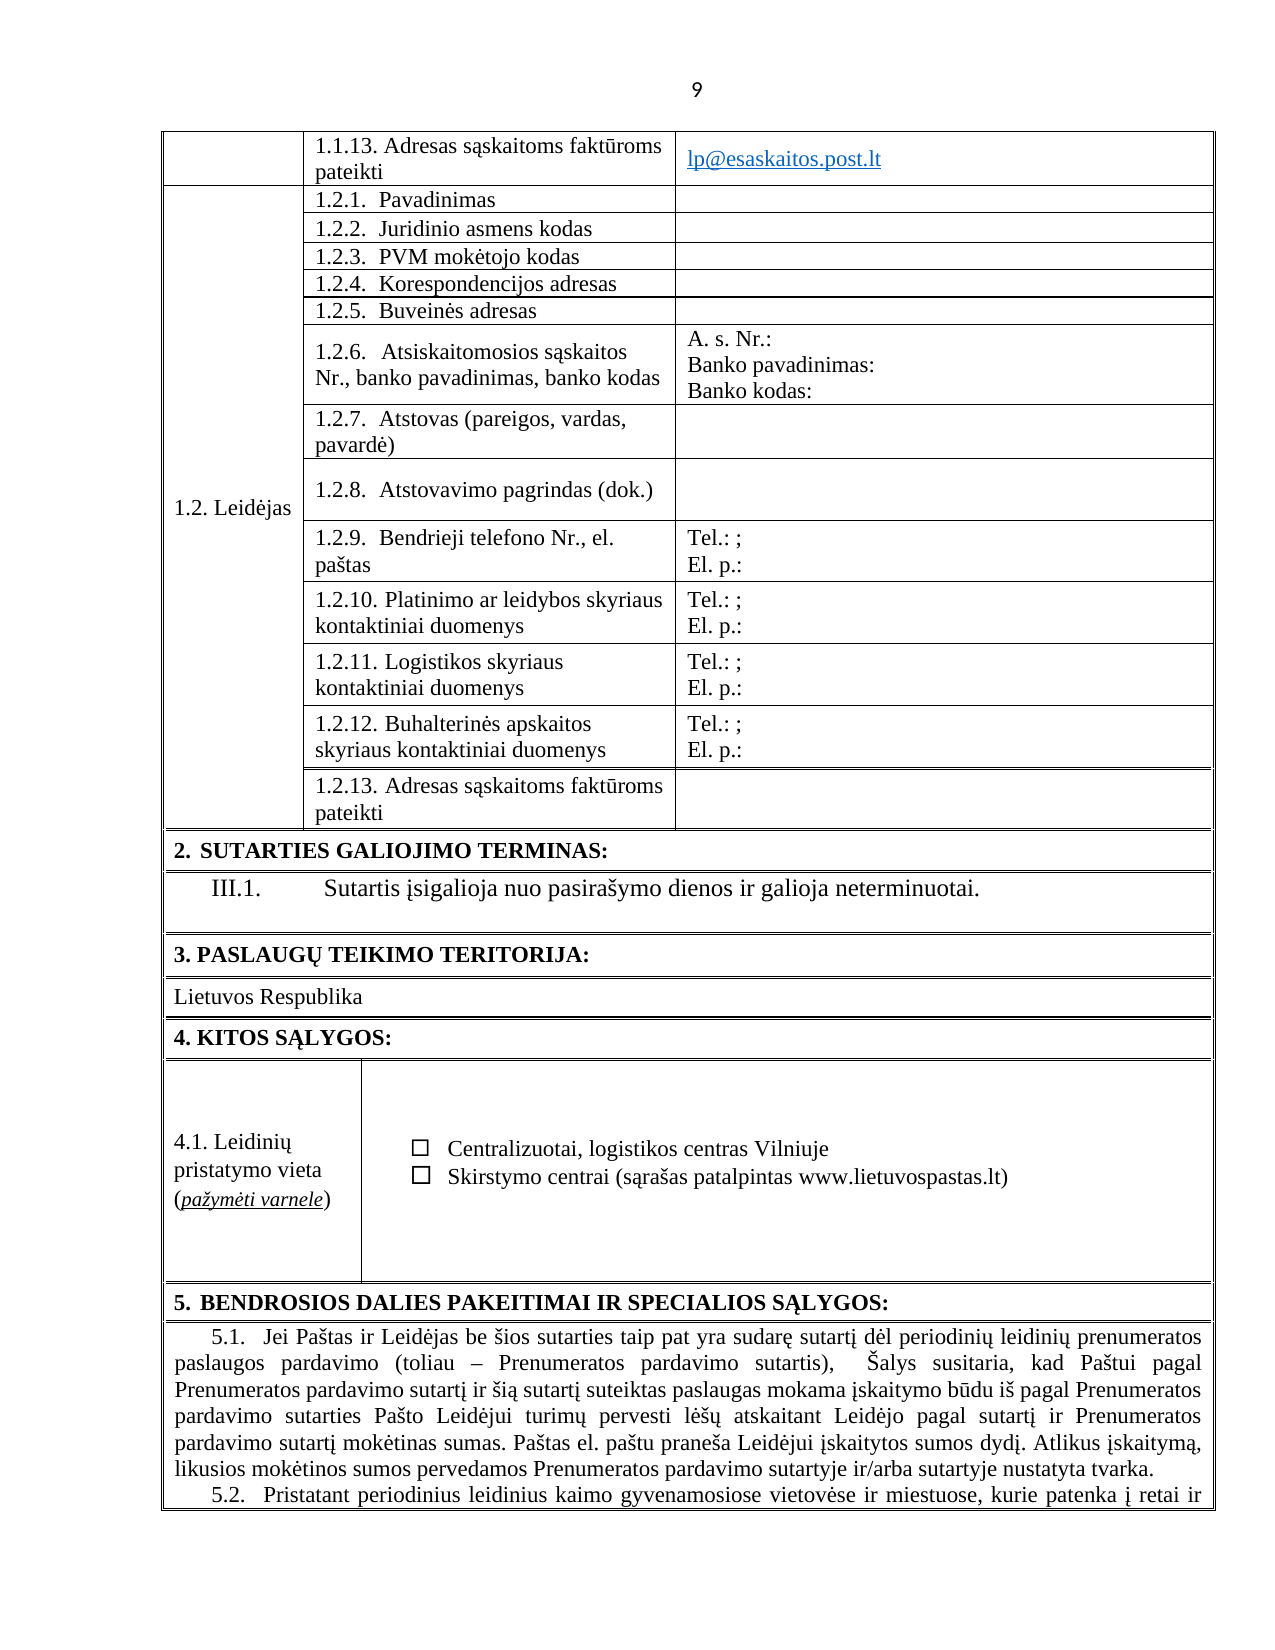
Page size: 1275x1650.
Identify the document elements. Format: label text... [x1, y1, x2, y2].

table_cell Bendrieji telefono Nr., el. paštas [304, 521, 675, 581]
table_cell Korespondencijos adresas [304, 270, 675, 296]
table_cell Tel.: ; El. p.: [676, 644, 1213, 705]
table_cell lp@esaskaitos.post.lt [676, 132, 1213, 185]
table_cell [676, 767, 1213, 828]
table_cell Buveinės adresas [304, 298, 675, 324]
table_cell A. s. Nr.: Banko pavadinimas: Banko kodas: [676, 325, 1213, 404]
table_cell [676, 459, 1213, 519]
table_cell Tel.: ; El. p.: [676, 706, 1213, 767]
table_cell 3. PASLAUGŲ TEIKIMO TERITORIJA: [163, 932, 1214, 976]
table_cell Lietuvos Respublika [164, 976, 1213, 1016]
table_cell SUTARTIES GALIOJIMO TERMINAS: [163, 828, 1214, 870]
table_cell Sutartis įsigalioja nuo pasirašymo dienos ir galioja neterminuotai. [163, 870, 1214, 932]
table_cell BENDROSIOS DALIES PAKEITIMAI IR SPECIALIOS SĄLYGOS: [164, 1281, 1213, 1320]
table_cell Buhalterinės apskaitos skyriaus kontaktiniai duomenys [304, 706, 675, 767]
table_cell [676, 405, 1213, 458]
table_cell 4. KITOS SĄLYGOS: [164, 1016, 1213, 1058]
table_cell Pavadinimas [304, 186, 675, 212]
table_cell 1.2. Leidėjas [164, 186, 303, 828]
table_cell Tel.: ; El. p.: [676, 521, 1213, 581]
table_cell 4.1. Leidinių pristatymo vieta (pažymėti varnele) [163, 1058, 361, 1281]
table_cell [676, 243, 1213, 269]
table_cell Platinimo ar leidybos skyriaus kontaktiniai duomenys [304, 582, 675, 643]
table_cell Logistikos skyriaus kontaktiniai duomenys [304, 644, 675, 705]
table_cell Tel.: ; El. p.: [676, 582, 1213, 643]
table_cell Centralizuotai, logistikos centras Vilniuje Skirstymo centrai (sąrašas patalpintas www.lietuvospastas.lt) [362, 1058, 1214, 1281]
table_cell [676, 270, 1213, 296]
table_cell [676, 213, 1213, 242]
table_cell Juridinio asmens kodas [304, 213, 675, 242]
table_cell Atsiskaitomosios sąskaitos Nr., banko pavadinimas, banko kodas [304, 325, 675, 404]
table_cell [676, 186, 1213, 212]
table_cell PVM mokėtojo kodas [304, 243, 675, 269]
table_cell Atstovavimo pagrindas (dok.) [304, 459, 675, 519]
table_cell [676, 298, 1213, 324]
table_cell Adresas sąskaitoms faktūroms pateikti [304, 770, 675, 828]
table_cell Atstovas (pareigos, vardas, pavardė) [304, 405, 675, 458]
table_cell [163, 1320, 1214, 1508]
table_cell 1.1.13. Adresas sąskaitoms faktūroms pateikti [304, 132, 675, 185]
